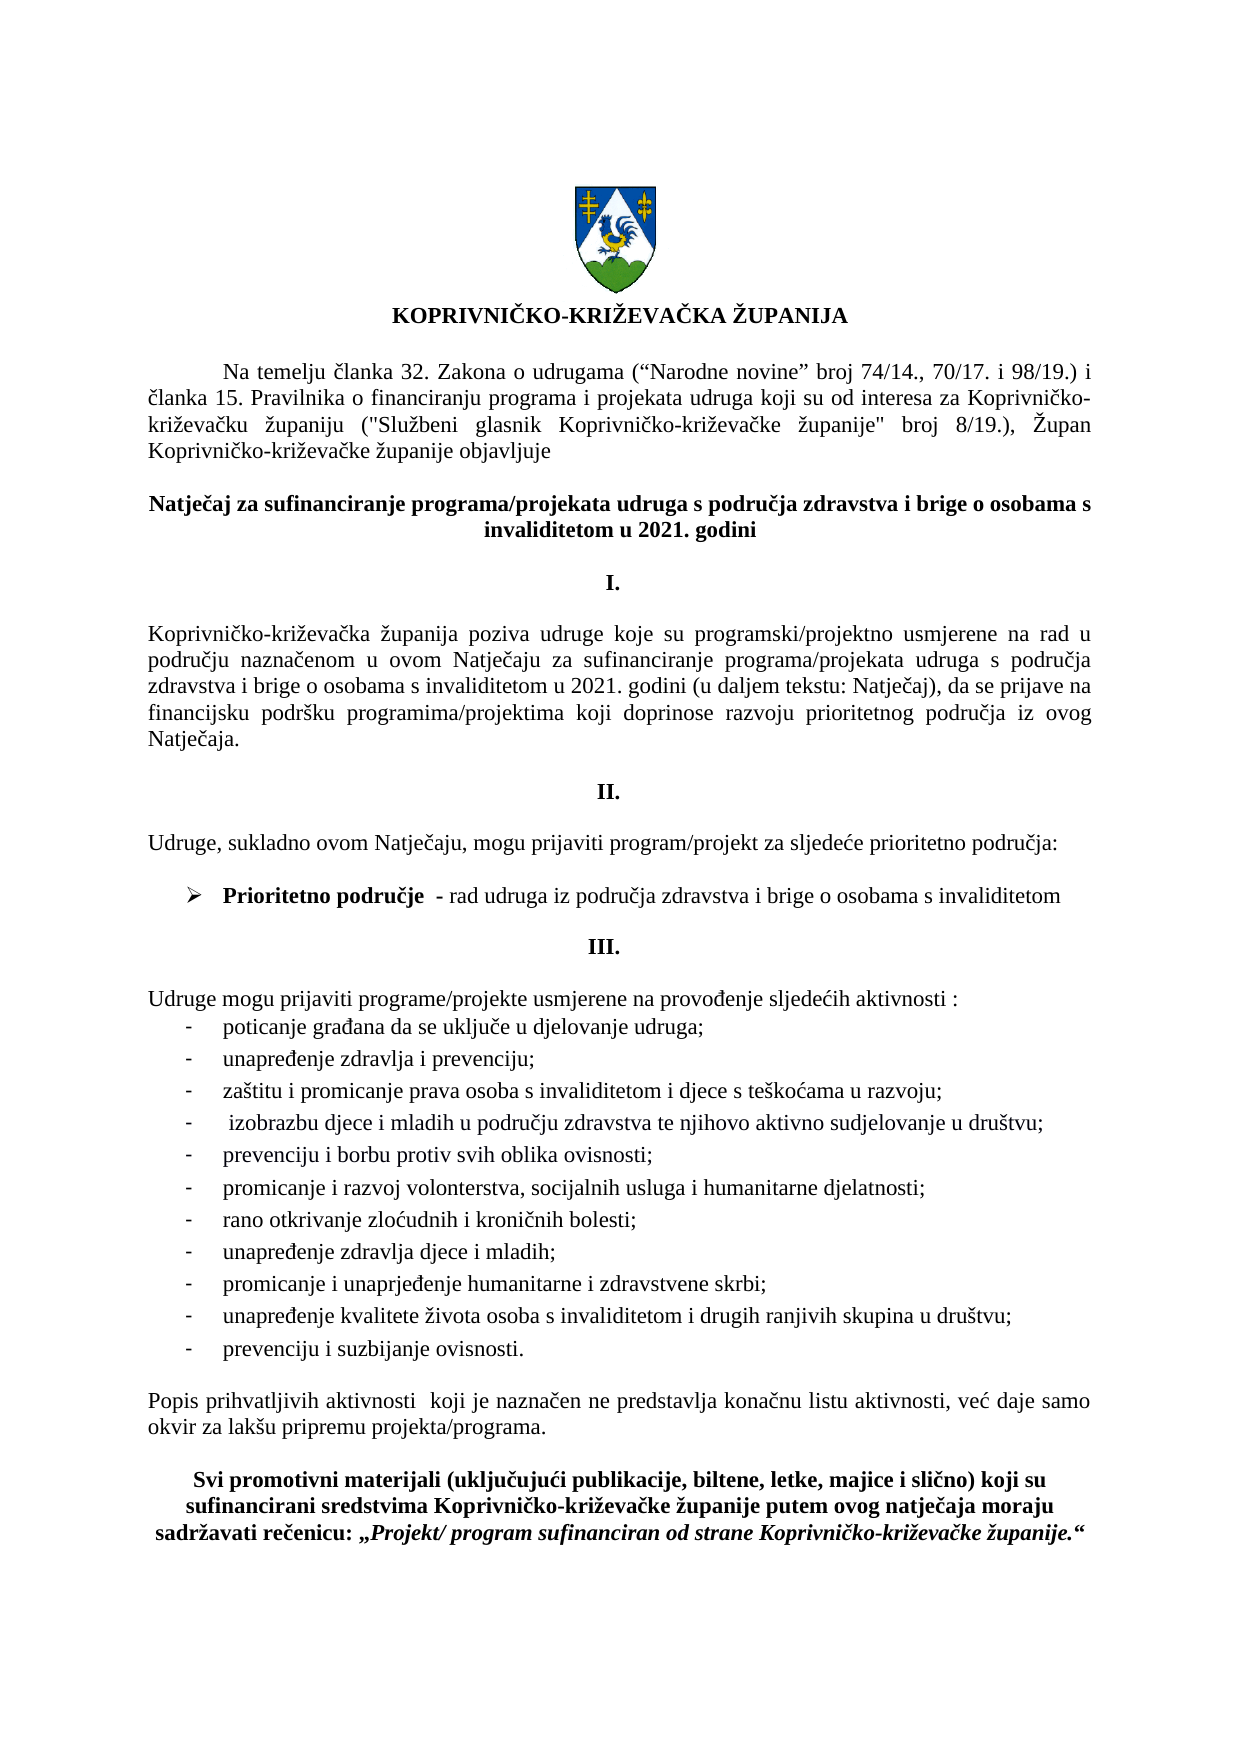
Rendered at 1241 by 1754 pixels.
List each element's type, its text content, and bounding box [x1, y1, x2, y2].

text Na temelju članka 32. Zakona o udrugama (“Narodne novine” broj 74/14., 70/17. i 98/19.) i članka 15. Pravilnika o financiranju programa i projekata udruga koji su od interesa za Koprivničko-križevačku županiju ("Službeni glasnik Koprivničko-križevačke županije" broj 8/19.), Župan Koprivničko-križevačke županije objavljuje [148, 358, 1093, 463]
picture [562, 173, 678, 302]
text Udruge mogu prijaviti programe/projekte usmjerene na provođenje sljedećih aktivnosti : [148, 986, 1093, 1012]
list unapređenje kvalitete života osoba s invaliditetom i drugih ranjivih skupina u društvu; [185, 1302, 1093, 1329]
text Natječaj za sufinanciranje programa/projekata udruga s područja zdravstva i brige o osobama s invaliditetom u 2021. godini [148, 490, 1093, 542]
text Popis prihvatljivih aktivnosti koji je naznačen ne predstavlja konačnu listu aktivnosti, već daje samo okvir za lakšu pripremu projekta/programa. [148, 1387, 1093, 1439]
list poticanje građana da se uključe u djelovanje udruga; [185, 1012, 1093, 1040]
text KOPRIVNIČKO-KRIŽEVAČKA ŽUPANIJA [148, 302, 1093, 328]
list unapređenje zdravlja i prevenciju; [185, 1044, 1093, 1072]
text Udruge, sukladno ovom Natječaju, mogu prijaviti program/projekt za sljedeće prioritetno područja: [148, 829, 1093, 855]
text Koprivničko-križevačka županija poziva udruge koje su programski/projektno usmjerene na rad u području naznačenom u ovom Natječaju za sufinanciranje programa/projekata udruga s područja zdravstva i brige o osobama s invaliditetom u 2021. godini (u daljem tekstu: Natječaj), da se prijave na financijsku podršku programima/projektima koji doprinose razvoju prioritetnog područja iz ovog Natječaja. [148, 620, 1093, 752]
list zaštitu i promicanje prava osoba s invaliditetom i djece s teškoćama u razvoju; [185, 1076, 1093, 1104]
list promicanje i unaprjeđenje humanitarne i zdravstvene skrbi; [185, 1269, 1093, 1297]
list promicanje i razvoj volonterstva, socijalnih usluga i humanitarne djelatnosti; [185, 1173, 1093, 1201]
list unapređenje zdravlja djece i mladih; [185, 1237, 1093, 1265]
list izobrazbu djece i mladih u području zdravstva te njihovo aktivno sudjelovanje u društvu; [185, 1108, 1093, 1136]
list prevenciju i suzbijanje ovisnosti. [185, 1334, 1093, 1362]
text Svi promotivni materijali (uključujući publikacije, biltene, letke, majice i slično) koji su sufinancirani sredstvima Koprivničko-križevačke županije putem ovog natječaja moraju sadržavati rečenicu: „Projekt/ program sufinanciran od strane Koprivničko-križevačke županije.“ [148, 1466, 1093, 1545]
list prevenciju i borbu protiv svih oblika ovisnosti; [185, 1141, 1093, 1169]
list Prioritetno područje - rad udruga iz područja zdravstva i brige o osobama s invaliditetom [185, 882, 1093, 908]
list rano otkrivanje zloćudnih i kroničnih bolesti; [185, 1205, 1093, 1233]
